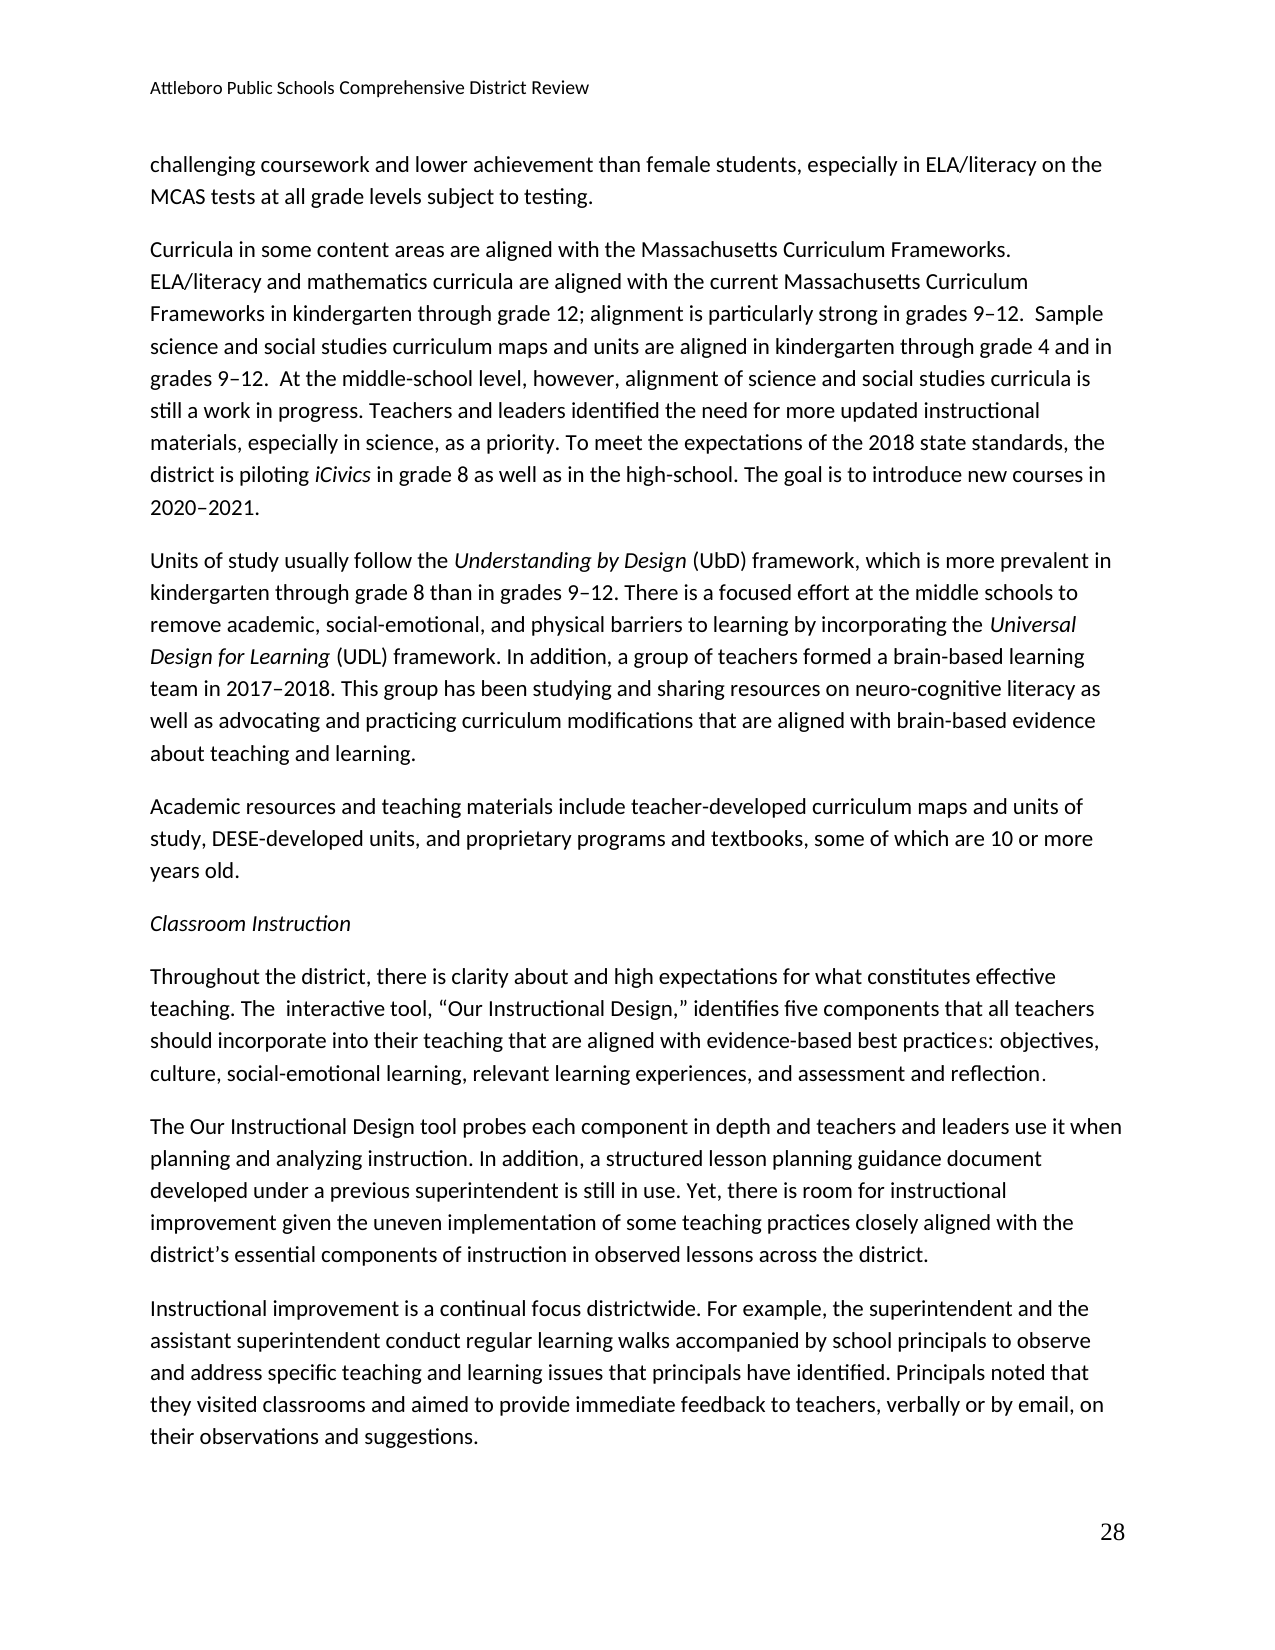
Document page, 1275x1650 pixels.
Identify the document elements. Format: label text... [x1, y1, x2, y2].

text Classroom Instruction [150, 909, 1125, 937]
text Throughout the district, there is clarity about and high expectations for what constitutes effective teaching. The interactive tool, “Our Instructional Design,” identifies five components that all teachers should incorporate into their teaching that are aligned with evidence-based best practices: objectives, culture, social-emotional learning, relevant learning experiences, and assessment and reflection. [150, 962, 1125, 1087]
text Instructional improvement is a continual focus districtwide. For example, the superintendent and the assistant superintendent conduct regular learning walks accompanied by school principals to observe and address specific teaching and learning issues that principals have identified. Principals noted that they visited classrooms and aimed to provide immediate feedback to teachers, verbally or by email, on their observations and suggestions. [150, 1294, 1125, 1450]
text Units of study usually follow the Understanding by Design (UbD) framework, which is more prevalent in kindergarten through grade 8 than in grades 9–12. There is a focused effort at the middle schools to remove academic, social-emotional, and physical barriers to learning by incorporating the Universal Design for Learning (UDL) framework. In addition, a group of teachers formed a brain-based learning team in 2017–2018. This group has been studying and sharing resources on neuro-cognitive literacy as well as advocating and practicing curriculum modifications that are aligned with brain-based evidence about teaching and learning. [150, 546, 1125, 767]
text The Our Instructional Design tool probes each component in depth and teachers and leaders use it when planning and analyzing instruction. In addition, a structured lesson planning guidance document developed under a previous superintendent is still in use. Yet, there is room for instructional improvement given the uneven implementation of some teaching practices closely aligned with the district’s essential components of instruction in observed lessons across the district. [150, 1112, 1125, 1269]
text Academic resources and teaching materials include teacher-developed curriculum maps and units of study, DESE-developed units, and proprietary programs and textbooks, some of which are 10 or more years old. [150, 792, 1125, 884]
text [150, 150, 1125, 210]
text Curricula in some content areas are aligned with the Massachusetts Curriculum Frameworks. ELA/literacy and mathematics curricula are aligned with the current Massachusetts Curriculum Frameworks in kindergarten through grade 12; alignment is particularly strong in grades 9–12. Sample science and social studies curriculum maps and units are aligned in kindergarten through grade 4 and in grades 9–12. At the middle-school level, however, alignment of science and social studies curricula is still a work in progress. Teachers and leaders identified the need for more updated instructional materials, especially in science, as a priority. To meet the expectations of the 2018 state standards, the district is piloting iCivics in grade 8 as well as in the high-school. The goal is to introduce new courses in 2020–2021. [150, 235, 1125, 521]
